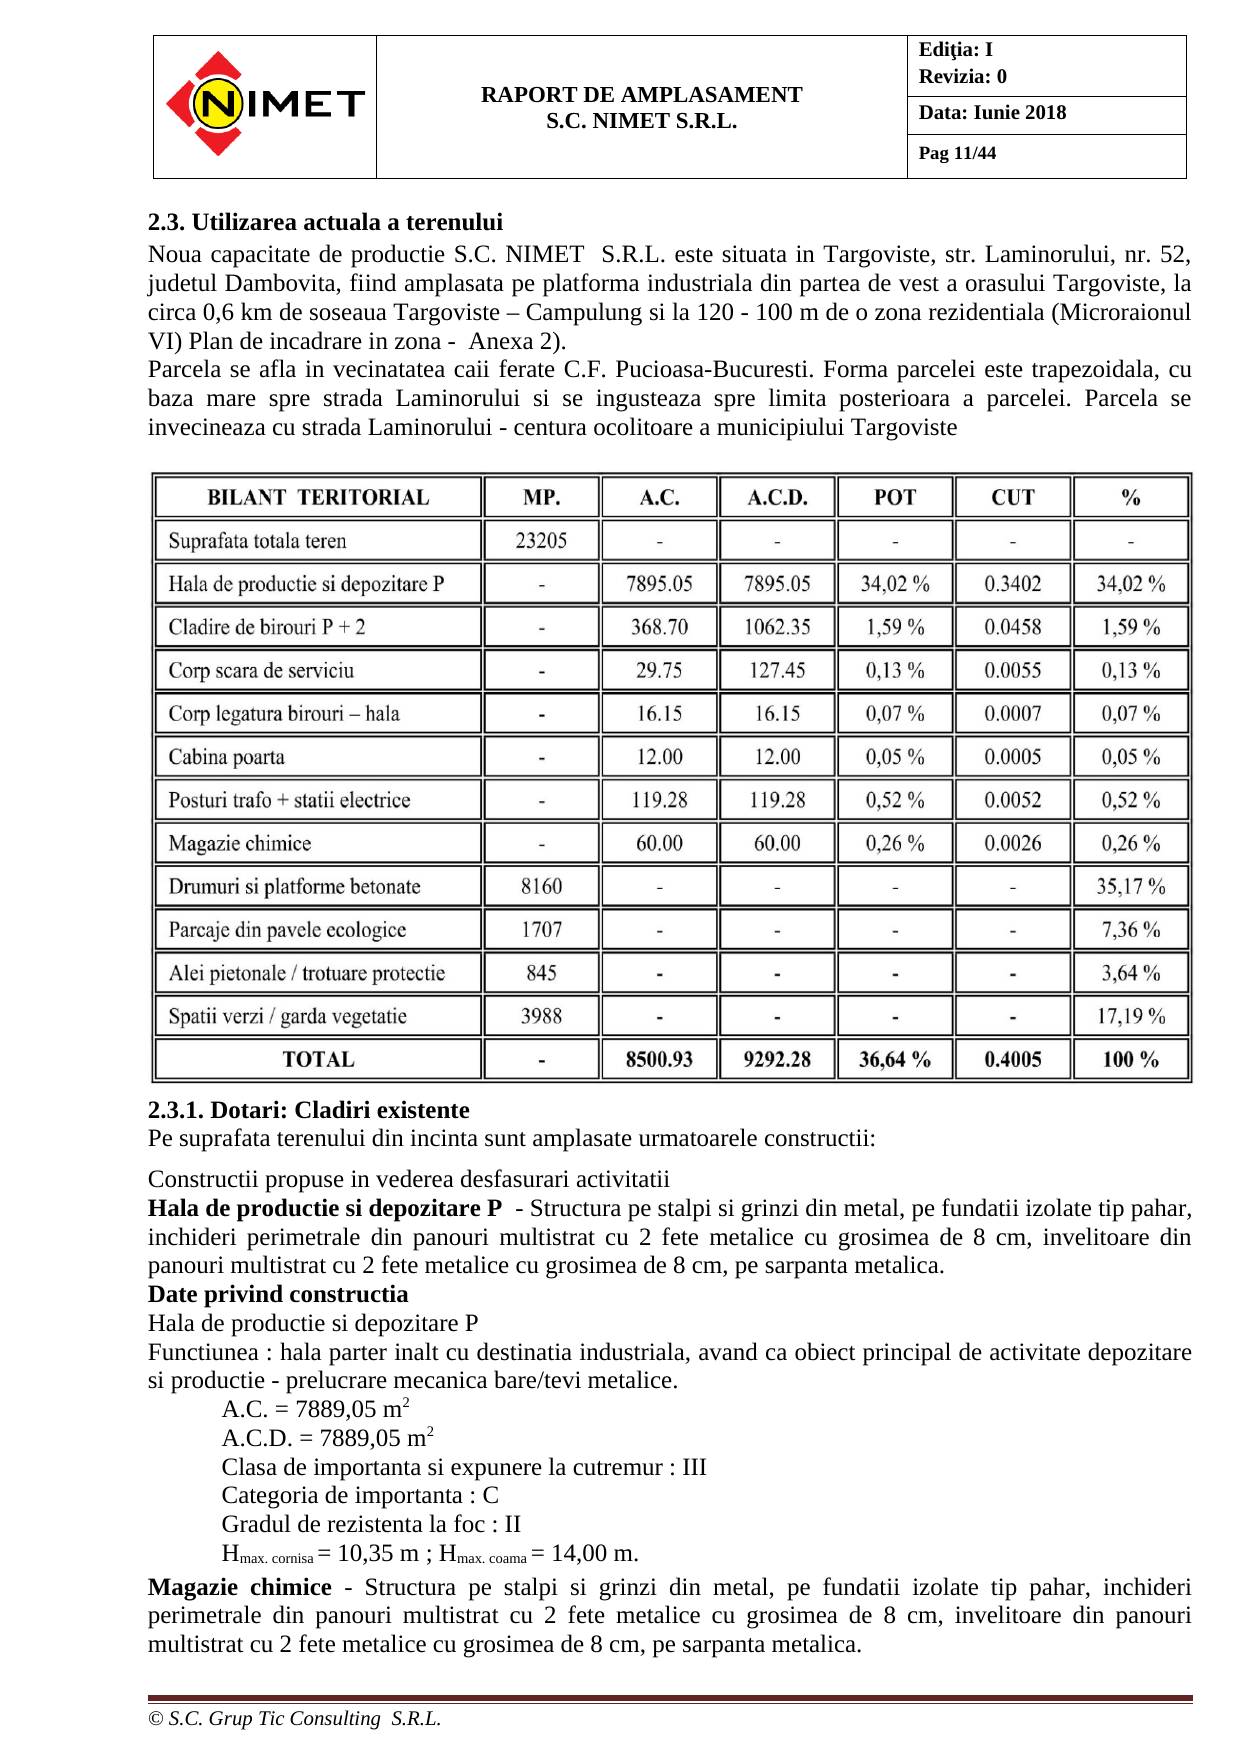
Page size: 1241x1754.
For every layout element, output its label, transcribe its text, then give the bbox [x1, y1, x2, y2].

text Magazie chimice - Structura pe stalpi si grinzi din metal, pe fundatii izolate tip pahar, inchideri perimetrale din panouri multistrat cu 2 fete metalice cu grosimea de 8 cm, invelitoare din panouri multistrat cu 2 fete metalice cu grosimea de 8 cm, pe sarpanta metalica. [148, 1572, 1193, 1658]
text Pe suprafata terenului din incinta sunt amplasate urmatoarele constructii: [148, 1123, 1193, 1152]
text Hmax. cornisa = 10,35 m ; Hmax. coama = 14,00 m. [148, 1538, 1193, 1567]
text Date privind constructia [148, 1279, 1193, 1308]
picture [147, 469, 1197, 1086]
text Functiunea : hala parter inalt cu destinatia industriala, avand ca obiect principal de activitate depozitare si productie - prelucrare mecanica bare/tevi metalice. [148, 1337, 1193, 1394]
text Hala de productie si depozitare P - Structura pe stalpi si grinzi din metal, pe fundatii izolate tip pahar, inchideri perimetrale din panouri multistrat cu 2 fete metalice cu grosimea de 8 cm, invelitoare din panouri multistrat cu 2 fete metalice cu grosimea de 8 cm, pe sarpanta metalica. [148, 1193, 1193, 1279]
text A.C.D. = 7889,05 m2 [148, 1423, 1193, 1452]
text Parcela se afla in vecinatatea caii ferate C.F. Pucioasa-Bucuresti. Forma parcelei este trapezoidala, cu baza mare spre strada Laminorului si se ingusteaza spre limita posterioara a parcelei. Parcela se invecineaza cu strada Laminorului - centura ocolitoare a municipiului Targoviste [148, 354, 1193, 441]
text Clasa de importanta si expunere la cutremur : III [148, 1452, 1193, 1481]
text Categoria de importanta : C [148, 1481, 1193, 1509]
text A.C. = 7889,05 m2 [148, 1394, 1193, 1423]
picture [165, 50, 365, 156]
subtitle 2.3. Utilizarea actuala a terenului [148, 207, 1193, 235]
text Gradul de rezistenta la foc : II [148, 1509, 1193, 1538]
text Constructii propuse in vederea desfasurari activitatii [148, 1164, 1193, 1193]
subtitle 2.3.1. Dotari: Cladiri existente [148, 1095, 1193, 1123]
text Noua capacitate de productie S.C. NIMET S.R.L. este situata in Targoviste, str. Laminorului, nr. 52, judetul Dambovita, fiind amplasata pe platforma industriala din partea de vest a orasului Targoviste, la circa 0,6 km de soseaua Targoviste – Campulung si la 120 - 100 m de o zona rezidentiala (Microraionul VI) Plan de incadrare in zona - Anexa 2). [148, 239, 1193, 354]
text Hala de productie si depozitare P [148, 1308, 1193, 1337]
